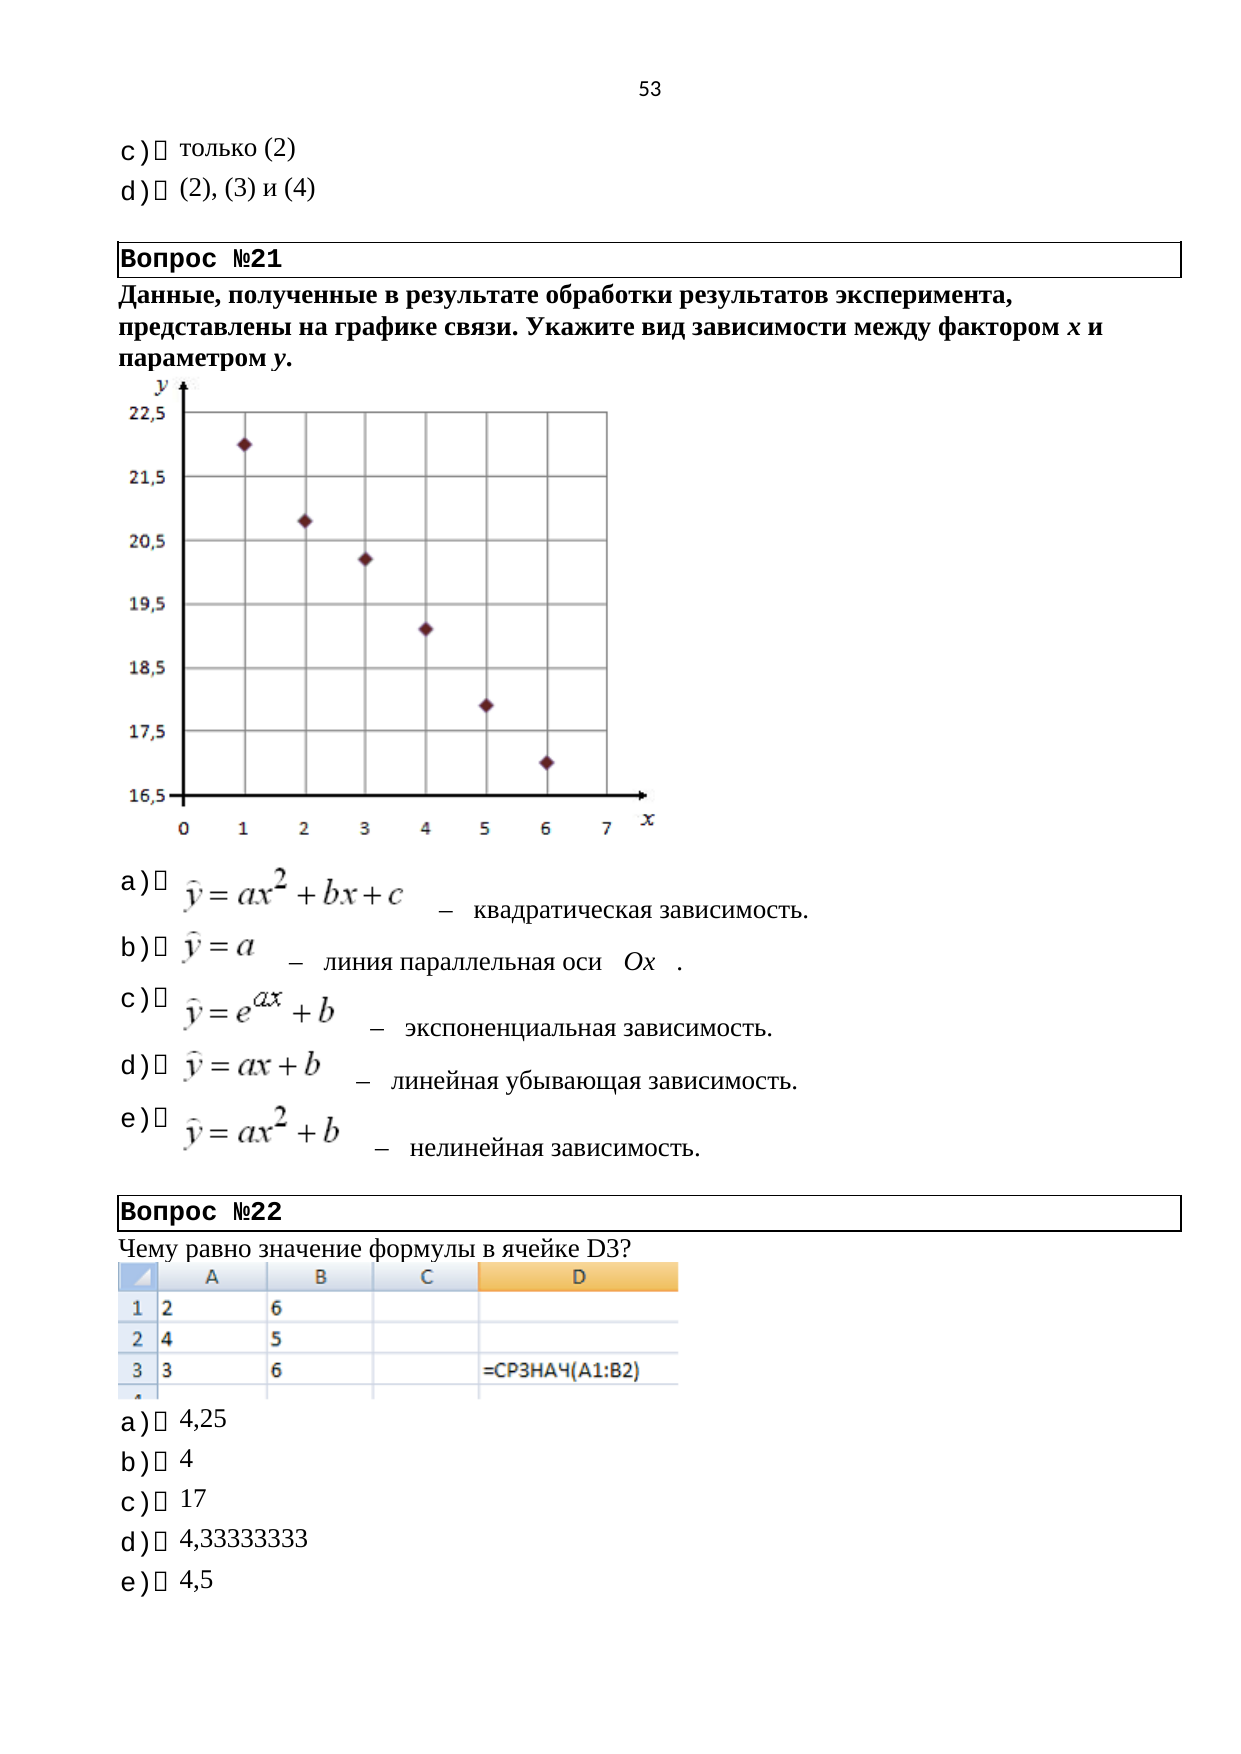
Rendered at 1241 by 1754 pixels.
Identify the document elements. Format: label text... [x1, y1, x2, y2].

picture [118, 371, 669, 860]
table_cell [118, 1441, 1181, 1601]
picture [179, 1045, 328, 1090]
picture [179, 861, 411, 919]
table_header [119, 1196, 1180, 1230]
picture [179, 1098, 347, 1157]
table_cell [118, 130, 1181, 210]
picture [179, 927, 261, 970]
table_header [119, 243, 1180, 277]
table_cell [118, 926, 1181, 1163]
text Чему равно значение формулы в ячейке D3? [118, 1232, 1181, 1263]
picture [118, 1262, 679, 1401]
text Данные, полученные в результате обработки результатов эксперимента, представлены на графике связи. Укажите вид зависимости между фактором х и параметром у. [118, 278, 1181, 372]
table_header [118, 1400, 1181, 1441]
picture [179, 978, 342, 1037]
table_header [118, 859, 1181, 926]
